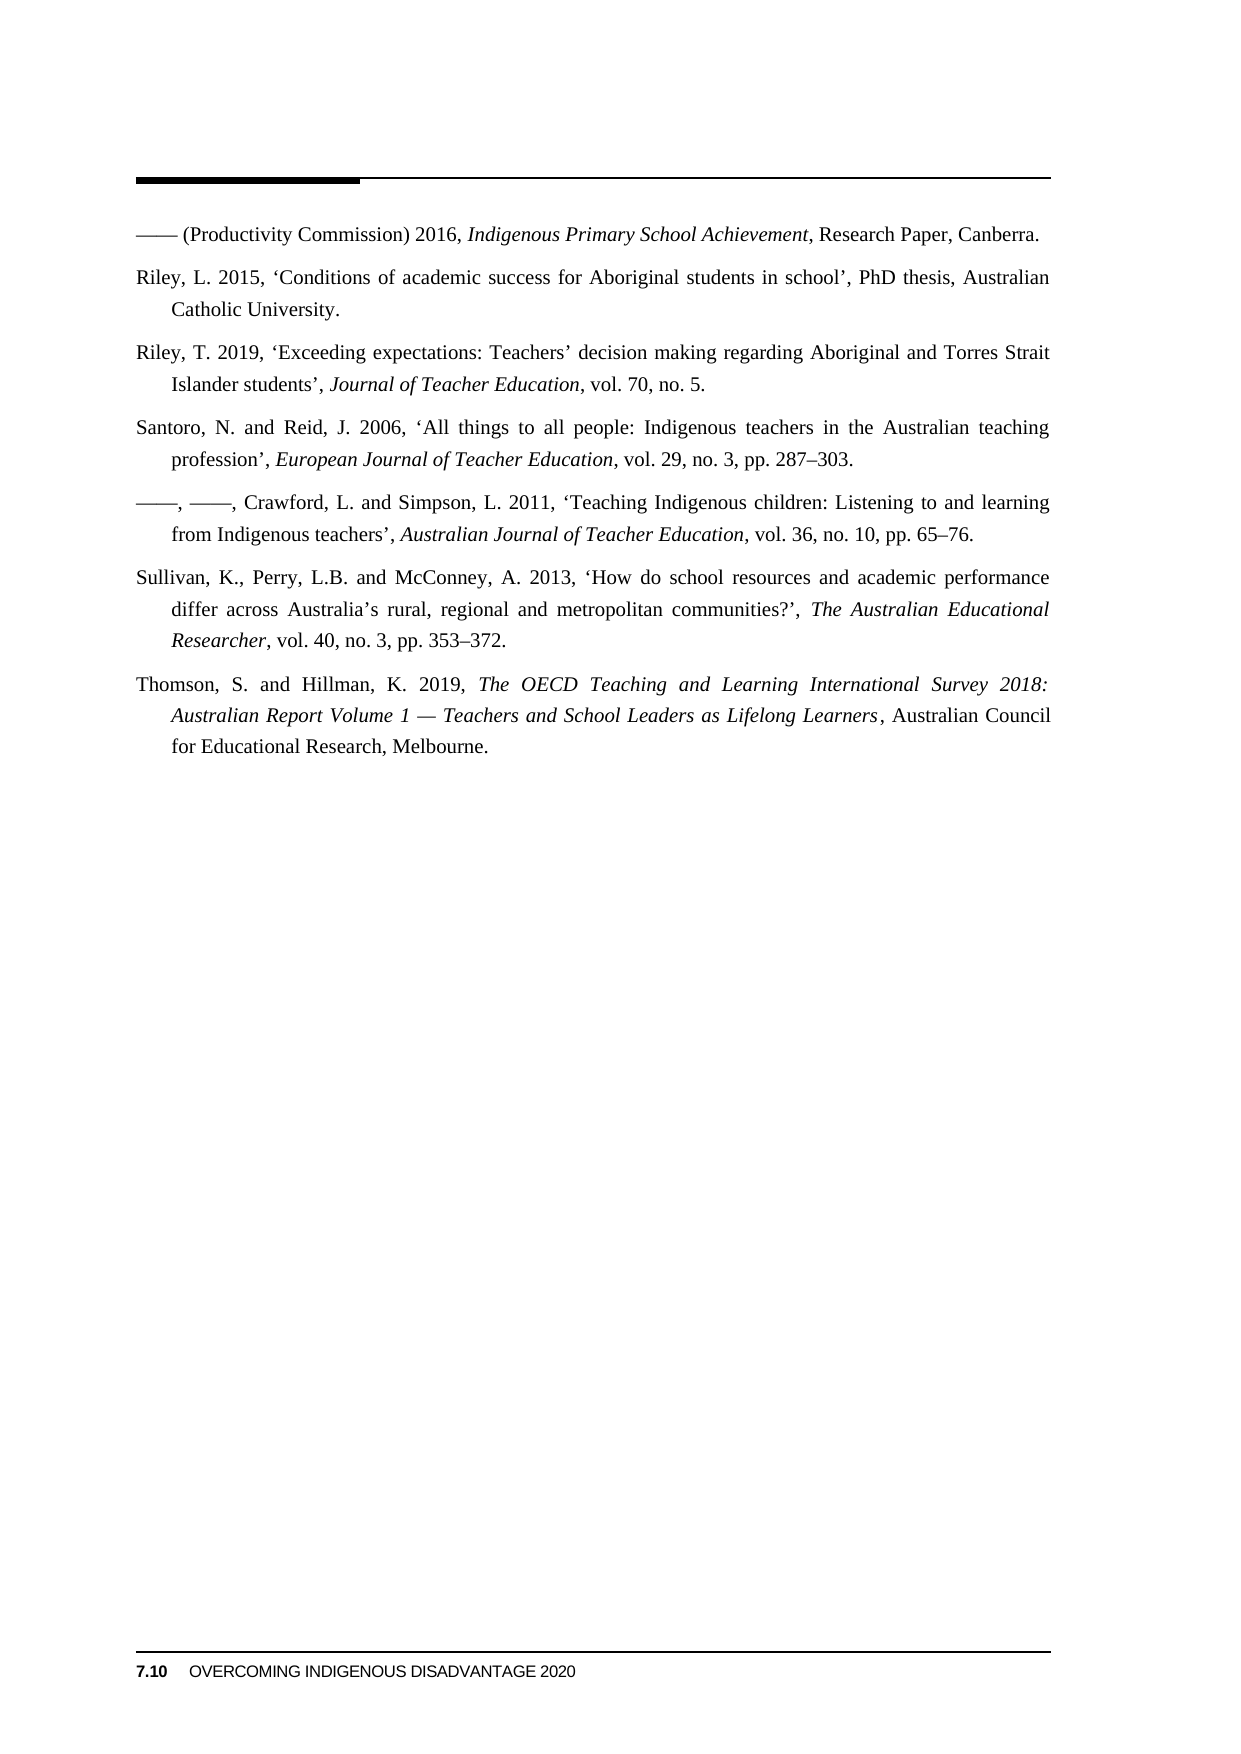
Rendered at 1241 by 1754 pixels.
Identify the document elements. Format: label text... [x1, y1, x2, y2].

text Riley, T. 2019, ‘Exceeding expectations: Teachers’ decision making regarding Aboriginal and Torres Strait Islander students’, Journal of Teacher Education, vol. 70, no. 5. [136, 333, 1051, 396]
text Riley, L. 2015, ‘Conditions of academic success for Aboriginal students in school’, PhD thesis, Australian Catholic University. [136, 258, 1051, 321]
text ——, ——, Crawford, L. and Simpson, L. 2011, ‘Teaching Indigenous children: Listening to and learning from Indigenous teachers’, Australian Journal of Teacher Education, vol. 36, no. 10, pp. 65–76. [136, 483, 1051, 546]
text Santoro, N. and Reid, J. 2006, ‘All things to all people: Indigenous teachers in the Australian teaching profession’, European Journal of Teacher Education, vol. 29, no. 3, pp. 287–303. [136, 408, 1051, 471]
text Thomson, S. and Hillman, K. 2019, The OECD Teaching and Learning International Survey 2018: Australian Report Volume 1 — Teachers and School Leaders as Lifelong Learners, Australian Council for Educational Research, Melbourne. [136, 664, 1051, 758]
text —— (Productivity Commission) 2016, Indigenous Primary School Achievement, Research Paper, Canberra. [136, 214, 1051, 246]
text Sullivan, K., Perry, L.B. and McConney, A. 2013, ‘How do school resources and academic performance differ across Australia’s rural, regional and metropolitan communities?’, The Australian Educational Researcher, vol. 40, no. 3, pp. 353–372. [136, 558, 1051, 652]
